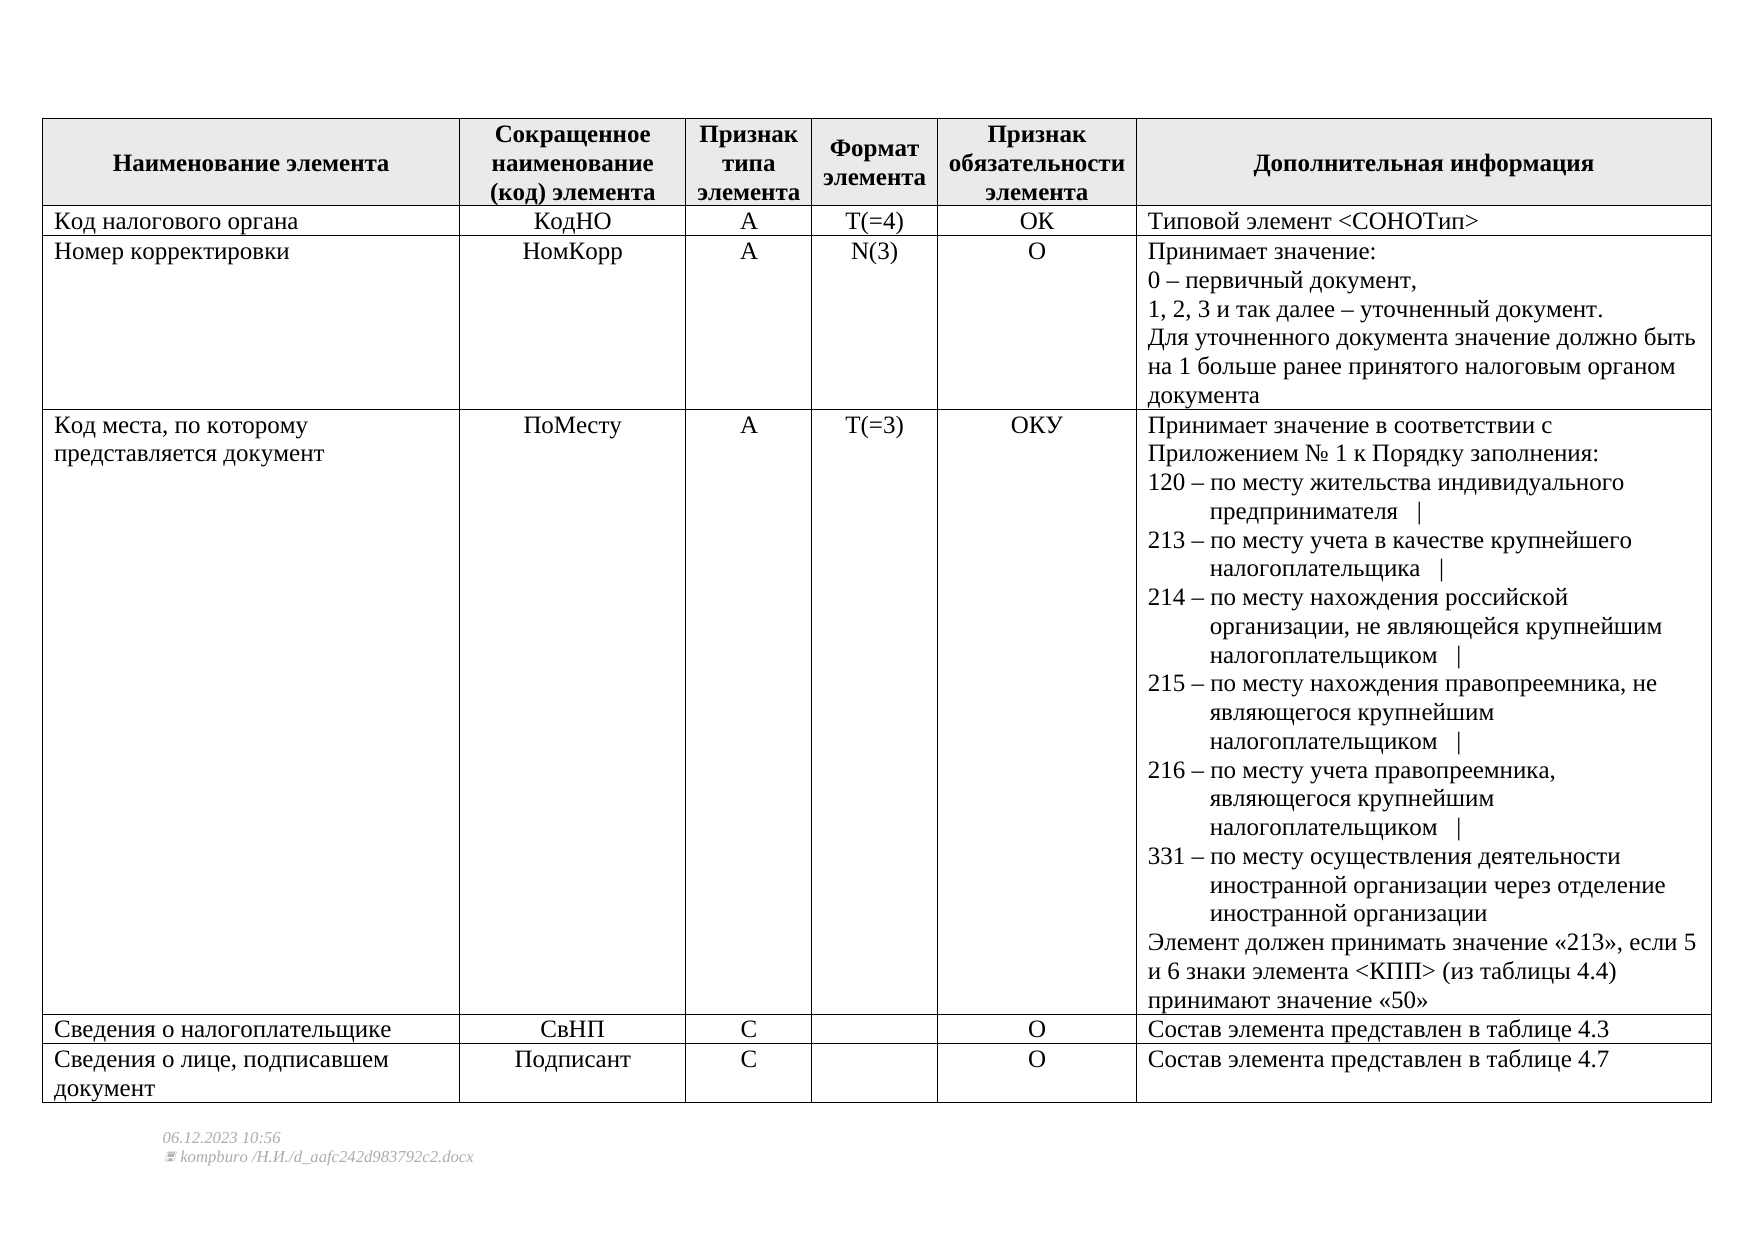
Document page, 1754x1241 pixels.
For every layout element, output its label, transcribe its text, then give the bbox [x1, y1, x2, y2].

table_cell ОК [938, 206, 1136, 235]
table_header Сокращенное наименование (код) элемента [460, 119, 685, 205]
table_cell T(=3) [812, 410, 937, 1013]
table_cell Подписант [460, 1044, 685, 1102]
table_cell T(=4) [812, 206, 937, 235]
table_cell Номер корректировки [43, 236, 459, 409]
table_cell Код налогового органа [43, 206, 459, 235]
table_header Признак типа элемента [686, 119, 811, 205]
table_cell Состав элемента представлен в таблице 4.7 [1137, 1044, 1711, 1102]
table_cell КодНО [460, 206, 685, 235]
table_cell A [686, 206, 811, 235]
table_cell ОКУ [938, 410, 1136, 1013]
table_cell [812, 1015, 937, 1043]
table_cell НомКорр [460, 236, 685, 409]
table_cell Типовой элемент <СОНОТип> [1137, 206, 1711, 235]
table_header Формат элемента [812, 119, 937, 205]
table_cell Сведения о налогоплательщике [43, 1015, 459, 1043]
table_cell О [938, 1015, 1136, 1043]
table_cell [812, 1044, 937, 1102]
table_cell С [686, 1015, 811, 1043]
table_header Дополнительная информация [1137, 119, 1711, 205]
table_cell Код места, по которому представляется документ [43, 410, 459, 1013]
table_cell О [938, 1044, 1136, 1102]
table_header Наименование элемента [43, 119, 459, 205]
table_cell Принимает значение в соответствии с Приложением № 1 к Порядку заполнения: 120 – по месту жительства индивидуального предпринимателя | 213 – по месту учета в качестве крупнейшего налогоплательщика | 214 – по месту нахождения российской организации, не являющейся крупнейшим налогоплательщиком | 215 – по месту нахождения правопреемника, не являющегося крупнейшим налогоплательщиком | 216 – по месту учета правопреемника, являющегося крупнейшим налогоплательщиком | 331 – по месту осуществления деятельности иностранной организации через отделение иностранной организации Элемент должен принимать значение «213», если 5 и 6 знаки элемента <КПП> (из таблицы 4.4) принимают значение «50» [1137, 410, 1711, 1013]
table_cell N(3) [812, 236, 937, 409]
table_cell Сведения о лице, подписавшем документ [43, 1044, 459, 1102]
table_cell СвНП [460, 1015, 685, 1043]
table_cell С [686, 1044, 811, 1102]
table_cell ПоМесту [460, 410, 685, 1013]
table_cell О [938, 236, 1136, 409]
table_cell A [686, 410, 811, 1013]
table_cell Принимает значение: 0 – первичный документ, 1, 2, 3 и так далее – уточненный документ. Для уточненного документа значение должно быть на 1 больше ранее принятого налоговым органом документа [1137, 236, 1711, 409]
table_header Признак обязательности элемента [938, 119, 1136, 205]
table_cell Состав элемента представлен в таблице 4.3 [1137, 1015, 1711, 1043]
table_cell A [686, 236, 811, 409]
